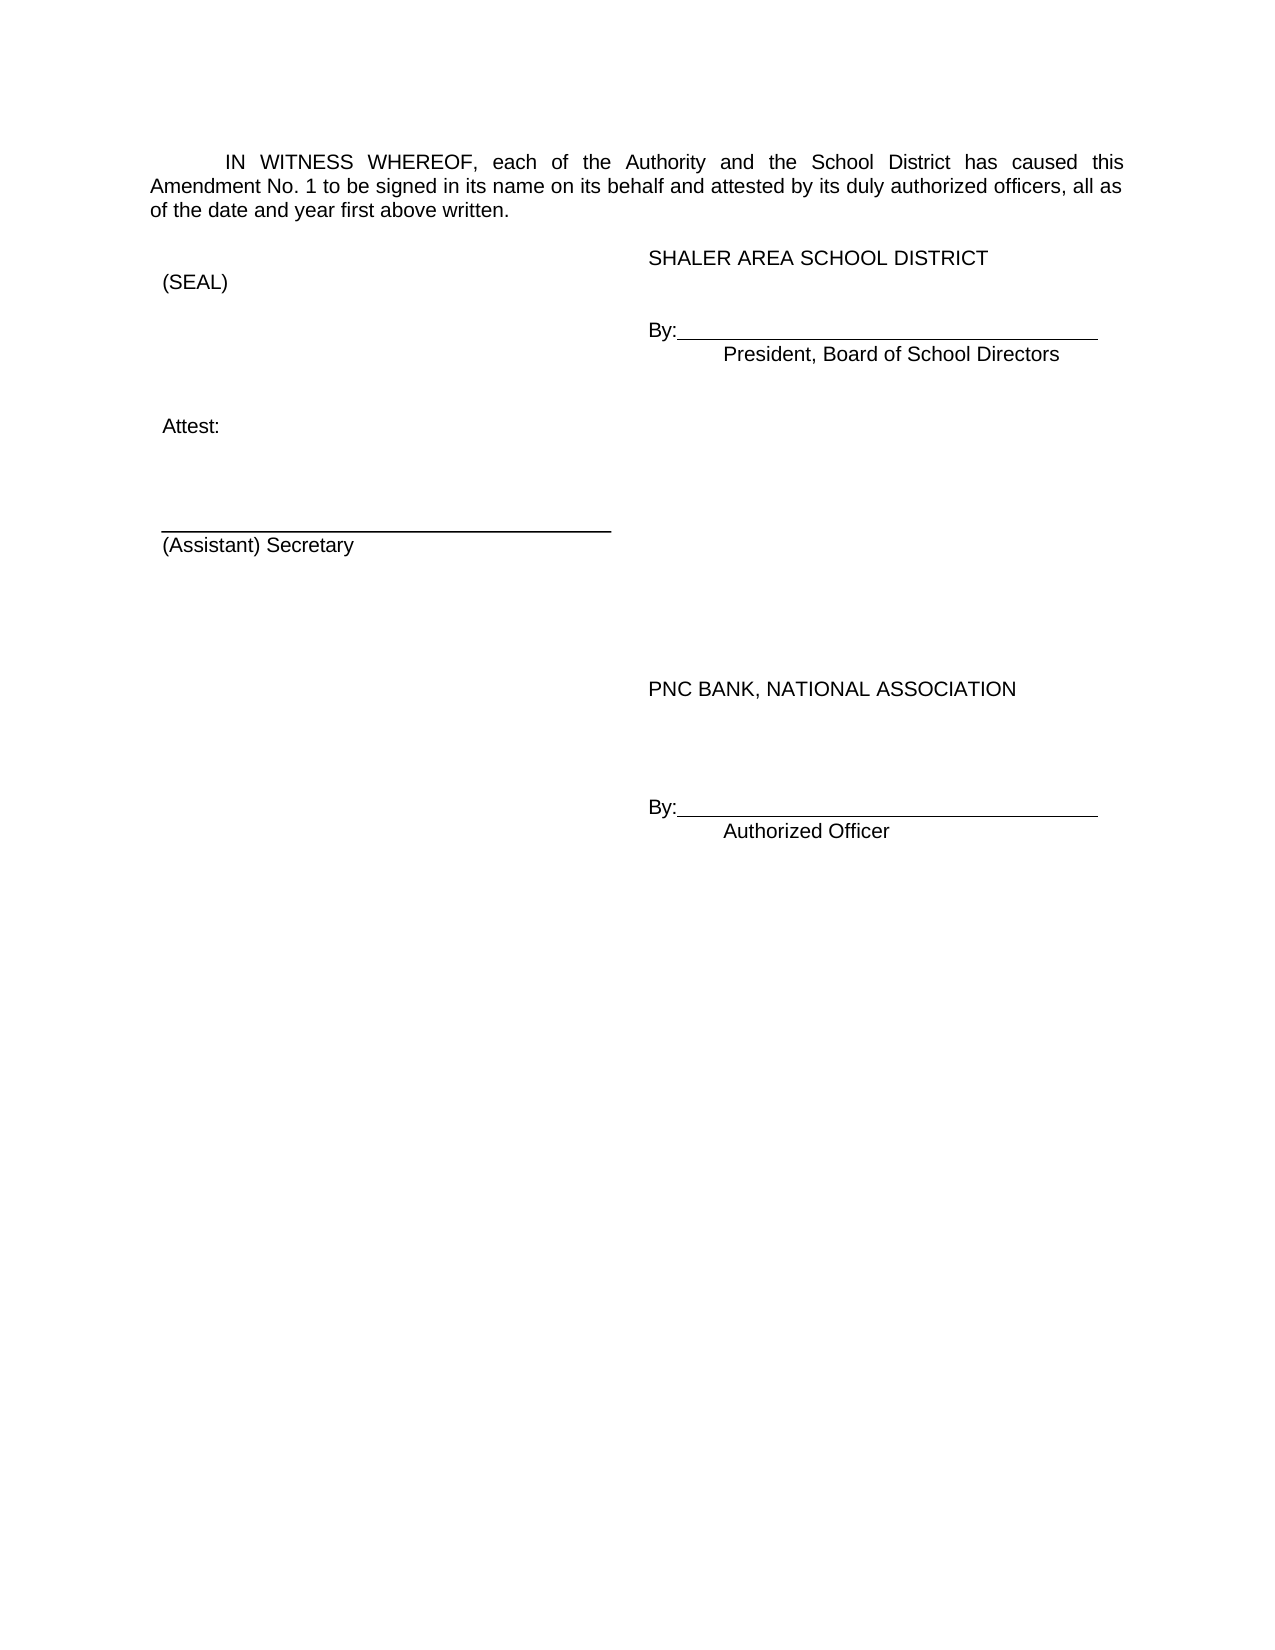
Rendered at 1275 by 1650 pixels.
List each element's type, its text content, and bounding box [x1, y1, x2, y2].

text IN WITNESS WHEREOF, each of the Authority and the School District has caused this Amendment No. 1 to be signed in its name on its behalf and attested by its duly authorized officers, all as of the date and year first above written. [150, 150, 1125, 222]
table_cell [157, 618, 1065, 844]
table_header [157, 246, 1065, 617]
